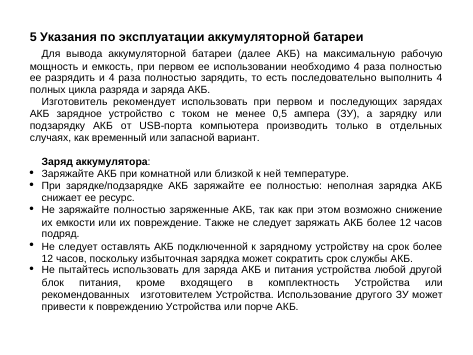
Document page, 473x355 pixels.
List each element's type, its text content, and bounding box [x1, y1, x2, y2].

text Для вывода аккумуляторной батареи (далее АКБ) на максимальную рабочую мощность и емкость, при первом ее использовании необходимо 4 раза полностью ее разрядить и 4 раза полностью зарядить, то есть последовательно выполнить 4 полных цикла разряда и заряда АКБ. [29, 48, 443, 96]
text Не пытайтесь использовать для заряда АКБ и питания устройства любой другой блок питания, кроме входящего в комплектность Устройства или рекомендованных изготовителем Устройства. Использование другого ЗУ может привести к повреждению Устройства или порче АКБ. [29, 264, 443, 312]
text Изготовитель рекомендует использовать при первом и последующих зарядах АКБ зарядное устройство с током не менее 0,5 ампера (ЗУ), а зарядку или подзарядку АКБ от USB-порта компьютера производить только в отдельных случаях, как временный или запасной вариант. [29, 96, 443, 144]
subtitle 5 Указания по эксплуатации аккумуляторной батареи [29, 29, 443, 44]
text При зарядке/подзарядке АКБ заряжайте ее полностью: неполная зарядка АКБ снижает ее ресурс. [29, 180, 443, 204]
text Не следует оставлять АКБ подключенной к зарядному устройству на срок более 12 часов, поскольку избыточная зарядка может сократить срок службы АКБ. [29, 240, 443, 264]
text Не заряжайте полностью заряженные АКБ, так как при этом возможно снижение их емкости или их повреждение. Также не следует заряжать АКБ более 12 часов подряд. [29, 204, 443, 240]
